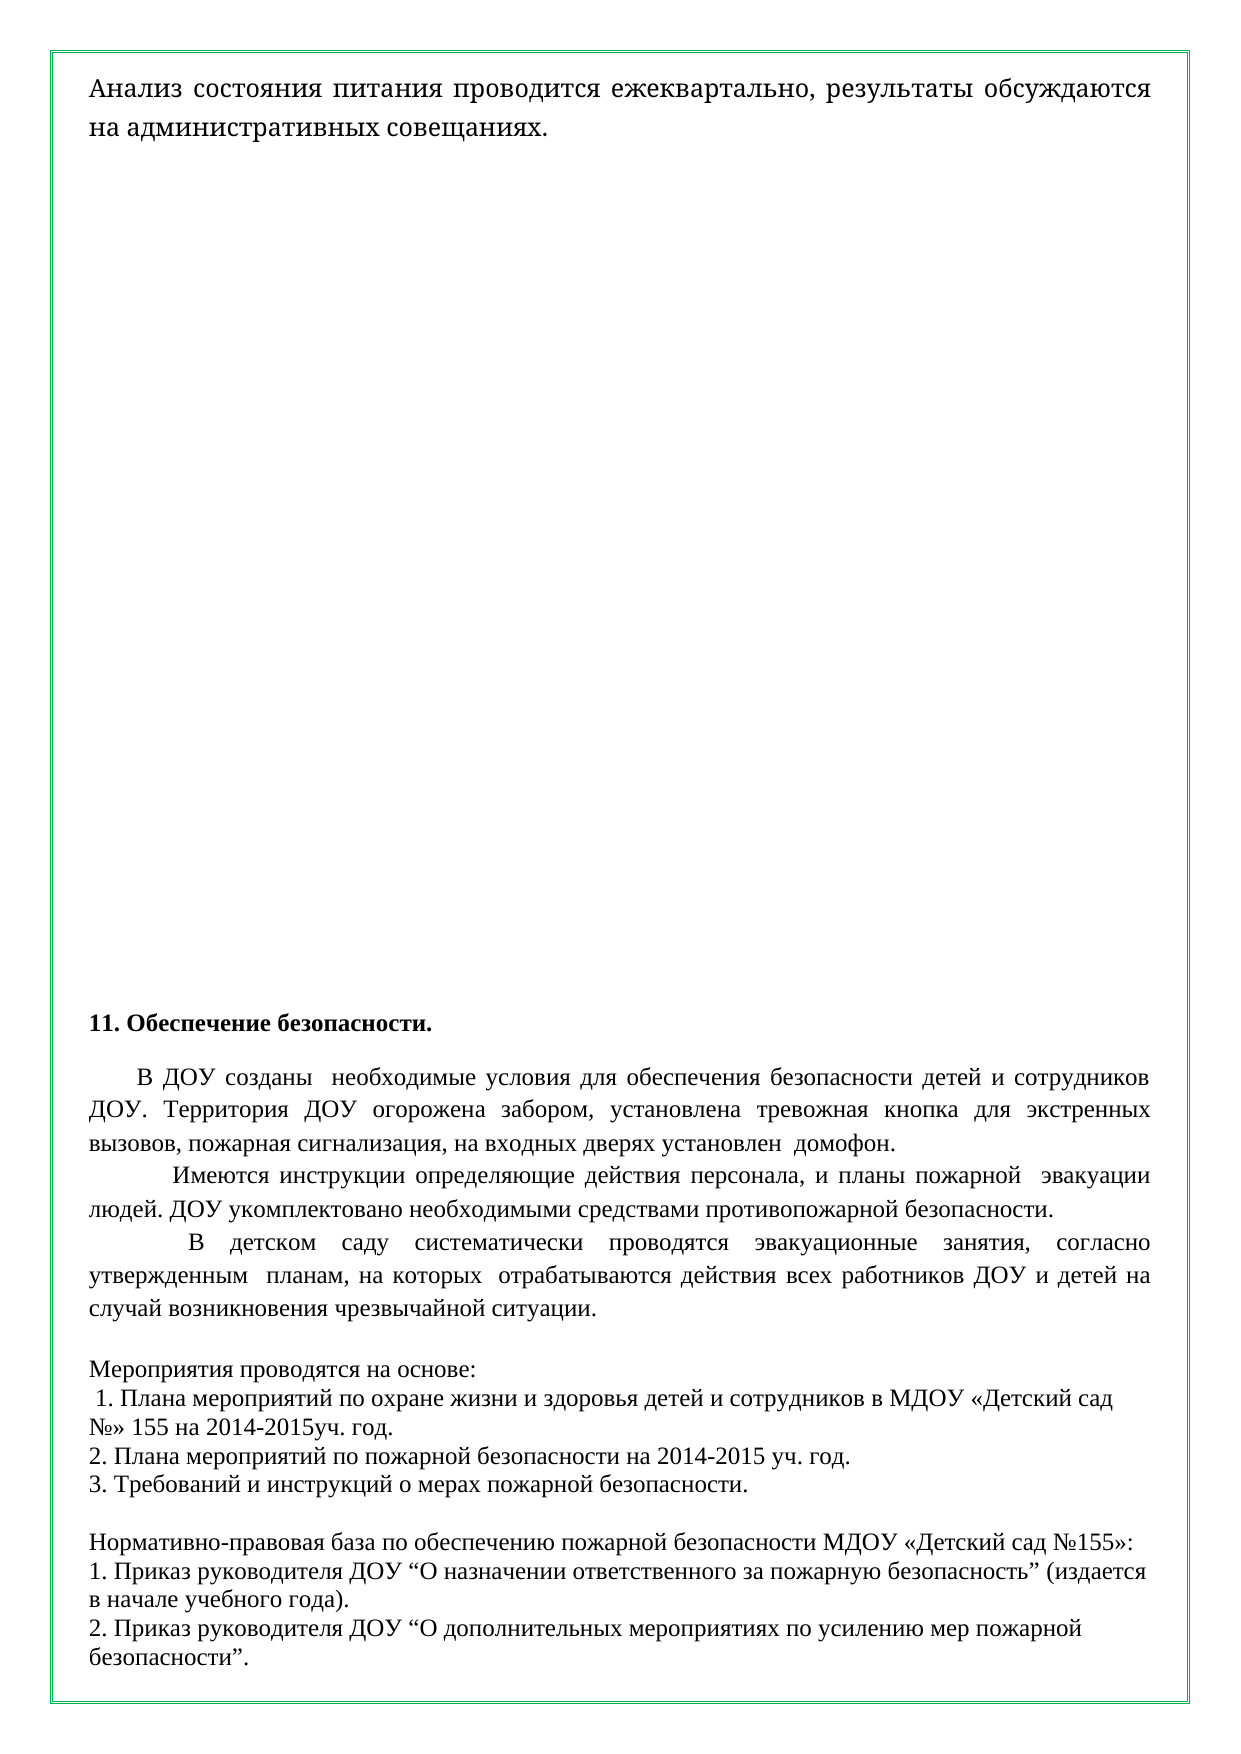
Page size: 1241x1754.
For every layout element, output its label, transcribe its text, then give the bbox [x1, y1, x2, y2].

text Мероприятия проводятся на основе: [89, 1354, 1152, 1383]
text Имеются инструкции определяющие действия персонала, и планы пожарной эвакуации людей. ДОУ укомплектовано необходимыми средствами противопожарной безопасности. [89, 1161, 1152, 1222]
text 1. Плана мероприятий по охране жизни и здоровья детей и сотрудников в МДОУ «Детский сад №» 155 на 2014-2015уч. год. [89, 1383, 1152, 1441]
text 2. Приказ руководителя ДОУ “О дополнительных мероприятиях по усилению мер пожарной безопасности”. [89, 1613, 1152, 1671]
text В ДОУ созданы необходимые условия для обеспечения безопасности детей и сотрудников ДОУ. Территория ДОУ огорожена забором, установлена тревожная кнопка для экстренных вызовов, пожарная сигнализация, на входных дверях установлен домофон. [89, 1062, 1152, 1156]
text 2. Плана мероприятий по пожарной безопасности на 2014-2015 уч. год. [89, 1441, 1152, 1469]
text 11. Обеспечение безопасности. [89, 1008, 1152, 1036]
text В детском саду систематически проводятся эвакуационные занятия, согласно утвержденным планам, на которых отрабатываются действия всех работников ДОУ и детей на случай возникновения чрезвычайной ситуации. [89, 1227, 1152, 1321]
text Нормативно-правовая база по обеспечению пожарной безопасности МДОУ «Детский сад №155»: [89, 1527, 1152, 1556]
text 1. Приказ руководителя ДОУ “О назначении ответственного за пожарную безопасность” (издается в начале учебного года). [89, 1556, 1152, 1613]
text Анализ состояния питания проводится ежеквартально, результаты обсуждаются на административных совещаниях. [89, 71, 1152, 144]
text 3. Требований и инструкций о мерах пожарной безопасности. [89, 1469, 1152, 1498]
